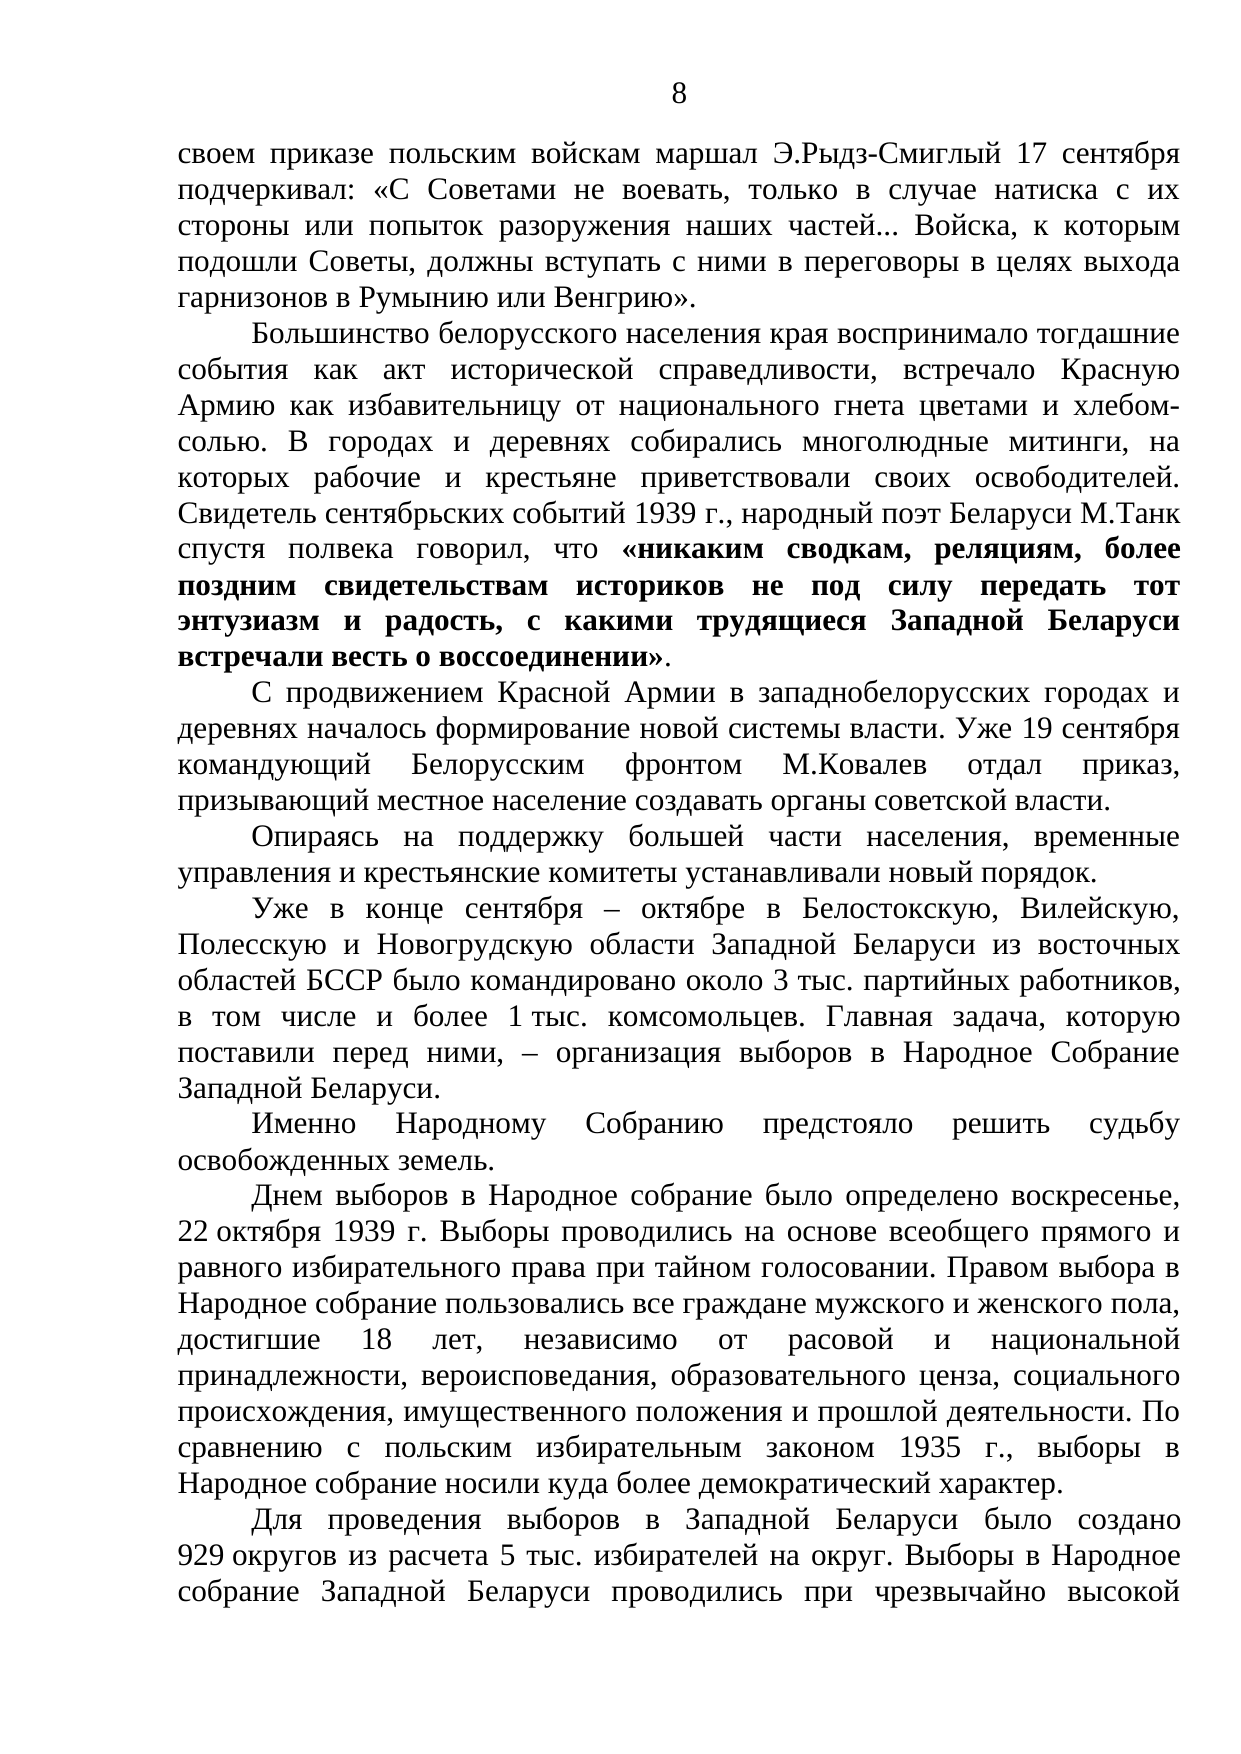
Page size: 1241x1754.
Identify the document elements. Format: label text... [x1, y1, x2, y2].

text Именно Народному Собранию предстояло решить судьбу освобожденных земель. [177, 1105, 1181, 1177]
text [177, 1500, 1181, 1608]
text Опираясь на поддержку большей части населения, временные управления и крестьянские комитеты устанавливали новый порядок. [177, 817, 1181, 889]
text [177, 134, 1181, 314]
text С продвижением Красной Армии в западнобелорусских городах и деревнях началось формирование новой системы власти. Уже 19 сентября командующий Белорусским фронтом М.Ковалев отдал приказ, призывающий местное население создавать органы советской власти. [177, 673, 1181, 817]
text Уже в конце сентября – октябре в Белостокскую, Вилейскую, Полесскую и Новогрудскую области Западной Беларуси из восточных областей БССР было командировано около 3 тыс. партийных работников, в том числе и более 1 тыс. комсомольцев. Главная задача, которую поставили перед ними, – организация выборов в Народное Собрание Западной Беларуси. [177, 889, 1181, 1105]
text Большинство белорусского населения края воспринимало тогдашние события как акт исторической справедливости, встречало Красную Армию как избавительницу от национального гнета цветами и хлебом-солью. В городах и деревнях собирались многолюдные митинги, на которых рабочие и крестьяне приветствовали своих освободителей. Свидетель сентябрьских событий 1939 г., народный поэт Беларуси М.Танк спустя полвека говорил, что «никаким сводкам, реляциям, более поздним свидетельствам историков не под силу передать тот энтузиазм и радость, с какими трудящиеся Западной Беларуси встречали весть о воссоединении». [177, 314, 1181, 673]
text Днем выборов в Народное собрание было определено воскресенье, 22 октября 1939 г. Выборы проводились на основе всеобщего прямого и равного избирательного права при тайном голосовании. Правом выбора в Народное собрание пользовались все граждане мужского и женского пола, достигшие 18 лет, независимо от расовой и национальной принадлежности, вероисповедания, образовательного ценза, социального происхождения, имущественного положения и прошлой деятельности. По сравнению с польским избирательным законом 1935 г., выборы в Народное собрание носили куда более демократический характер. [177, 1177, 1181, 1500]
